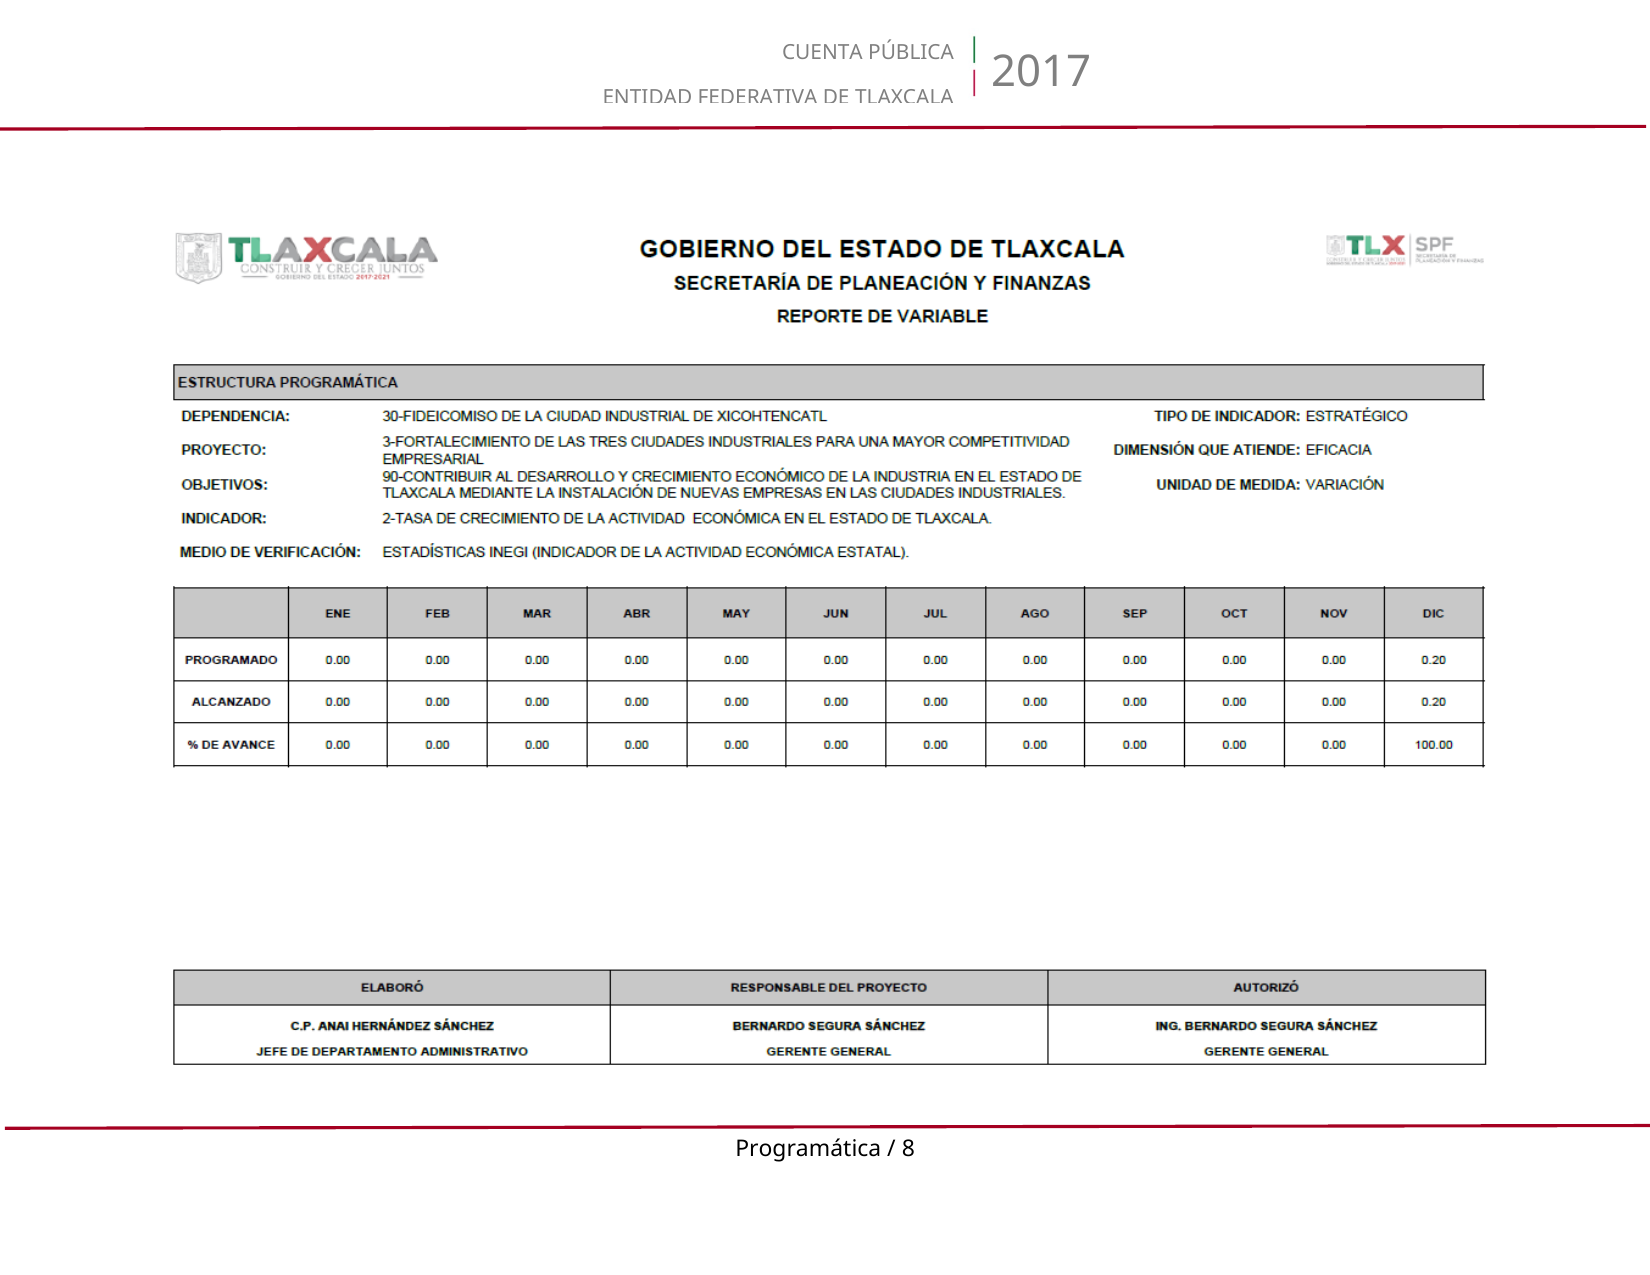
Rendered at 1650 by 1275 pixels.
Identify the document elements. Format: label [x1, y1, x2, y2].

picture [968, 28, 985, 100]
picture [127, 150, 1523, 1094]
